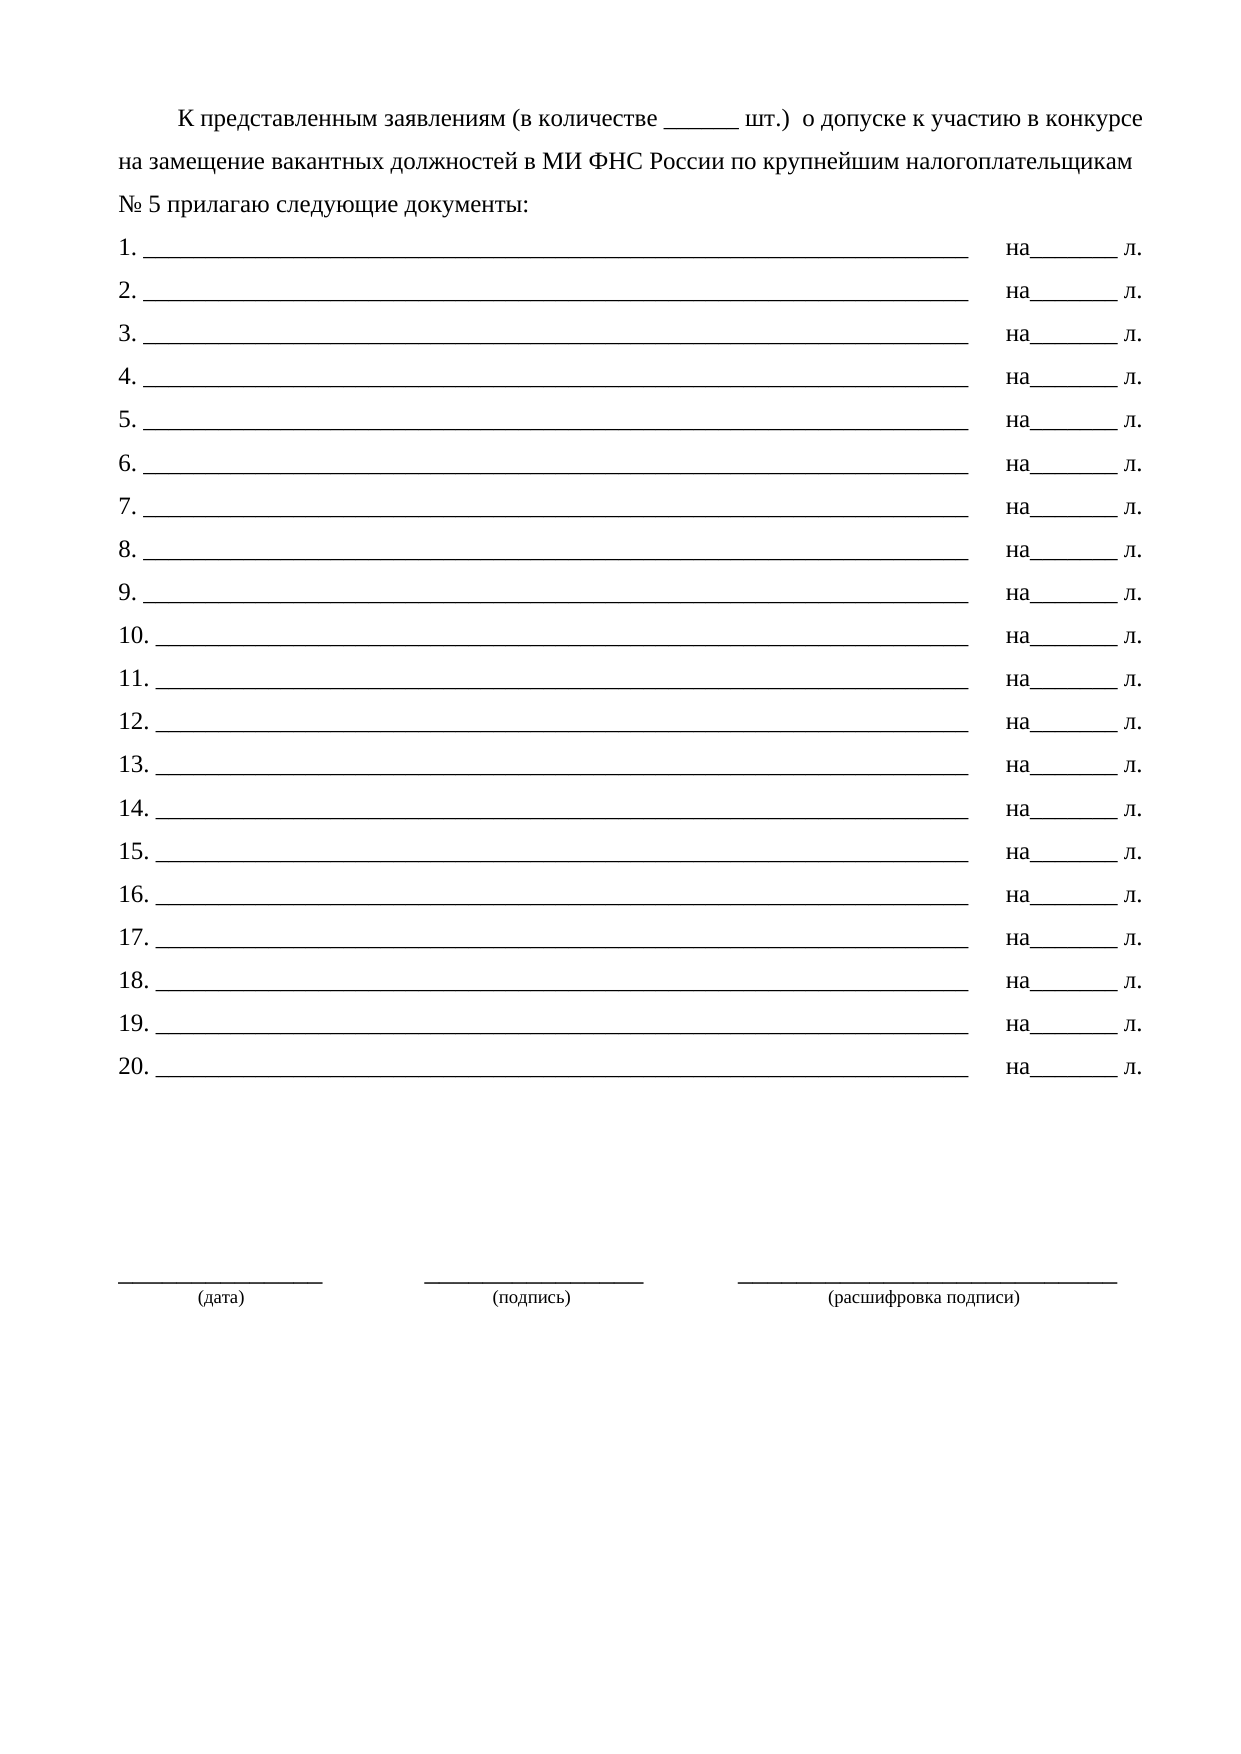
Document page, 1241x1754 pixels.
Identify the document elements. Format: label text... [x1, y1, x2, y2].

text 9. __________________________________________________________________ на_______ л. [118, 577, 1152, 606]
text 7. __________________________________________________________________ на_______ л. [118, 491, 1152, 519]
text 17. _________________________________________________________________ на_______ л. [118, 922, 1152, 951]
text 4. __________________________________________________________________ на_______ л. [118, 361, 1152, 390]
text К представленным заявлениям (в количестве ______ шт.) о допуске к участию в конкурсе на замещение вакантных должностей в МИ ФНС России по крупнейшим налогоплательщикам № 5 прилагаю следующие документы: [118, 103, 1152, 218]
text 11. _________________________________________________________________ на_______ л. [118, 663, 1152, 692]
text 18. _________________________________________________________________ на_______ л. [118, 965, 1152, 994]
text 5. __________________________________________________________________ на_______ л. [118, 404, 1152, 433]
text ______________ _______________ __________________________ [118, 1253, 1152, 1286]
text 19. _________________________________________________________________ на_______ л. [118, 1008, 1152, 1037]
text 6. __________________________________________________________________ на_______ л. [118, 448, 1152, 476]
text 20. _________________________________________________________________ на_______ л. [118, 1051, 1152, 1080]
text 12. _________________________________________________________________ на_______ л. [118, 706, 1152, 735]
text 1. __________________________________________________________________ на_______ л. [118, 232, 1152, 261]
text 2. __________________________________________________________________ на_______ л. [118, 275, 1152, 304]
text 14. _________________________________________________________________ на_______ л. [118, 793, 1152, 821]
text 13. _________________________________________________________________ на_______ л. [118, 749, 1152, 778]
text 16. _________________________________________________________________ на_______ л. [118, 879, 1152, 908]
text 15. _________________________________________________________________ на_______ л. [118, 836, 1152, 864]
text 3. __________________________________________________________________ на_______ л. [118, 318, 1152, 347]
text 10. _________________________________________________________________ на_______ л. [118, 620, 1152, 649]
text (дата) (подпись) (расшифровка подписи) [118, 1286, 1152, 1308]
text 8. __________________________________________________________________ на_______ л. [118, 534, 1152, 563]
